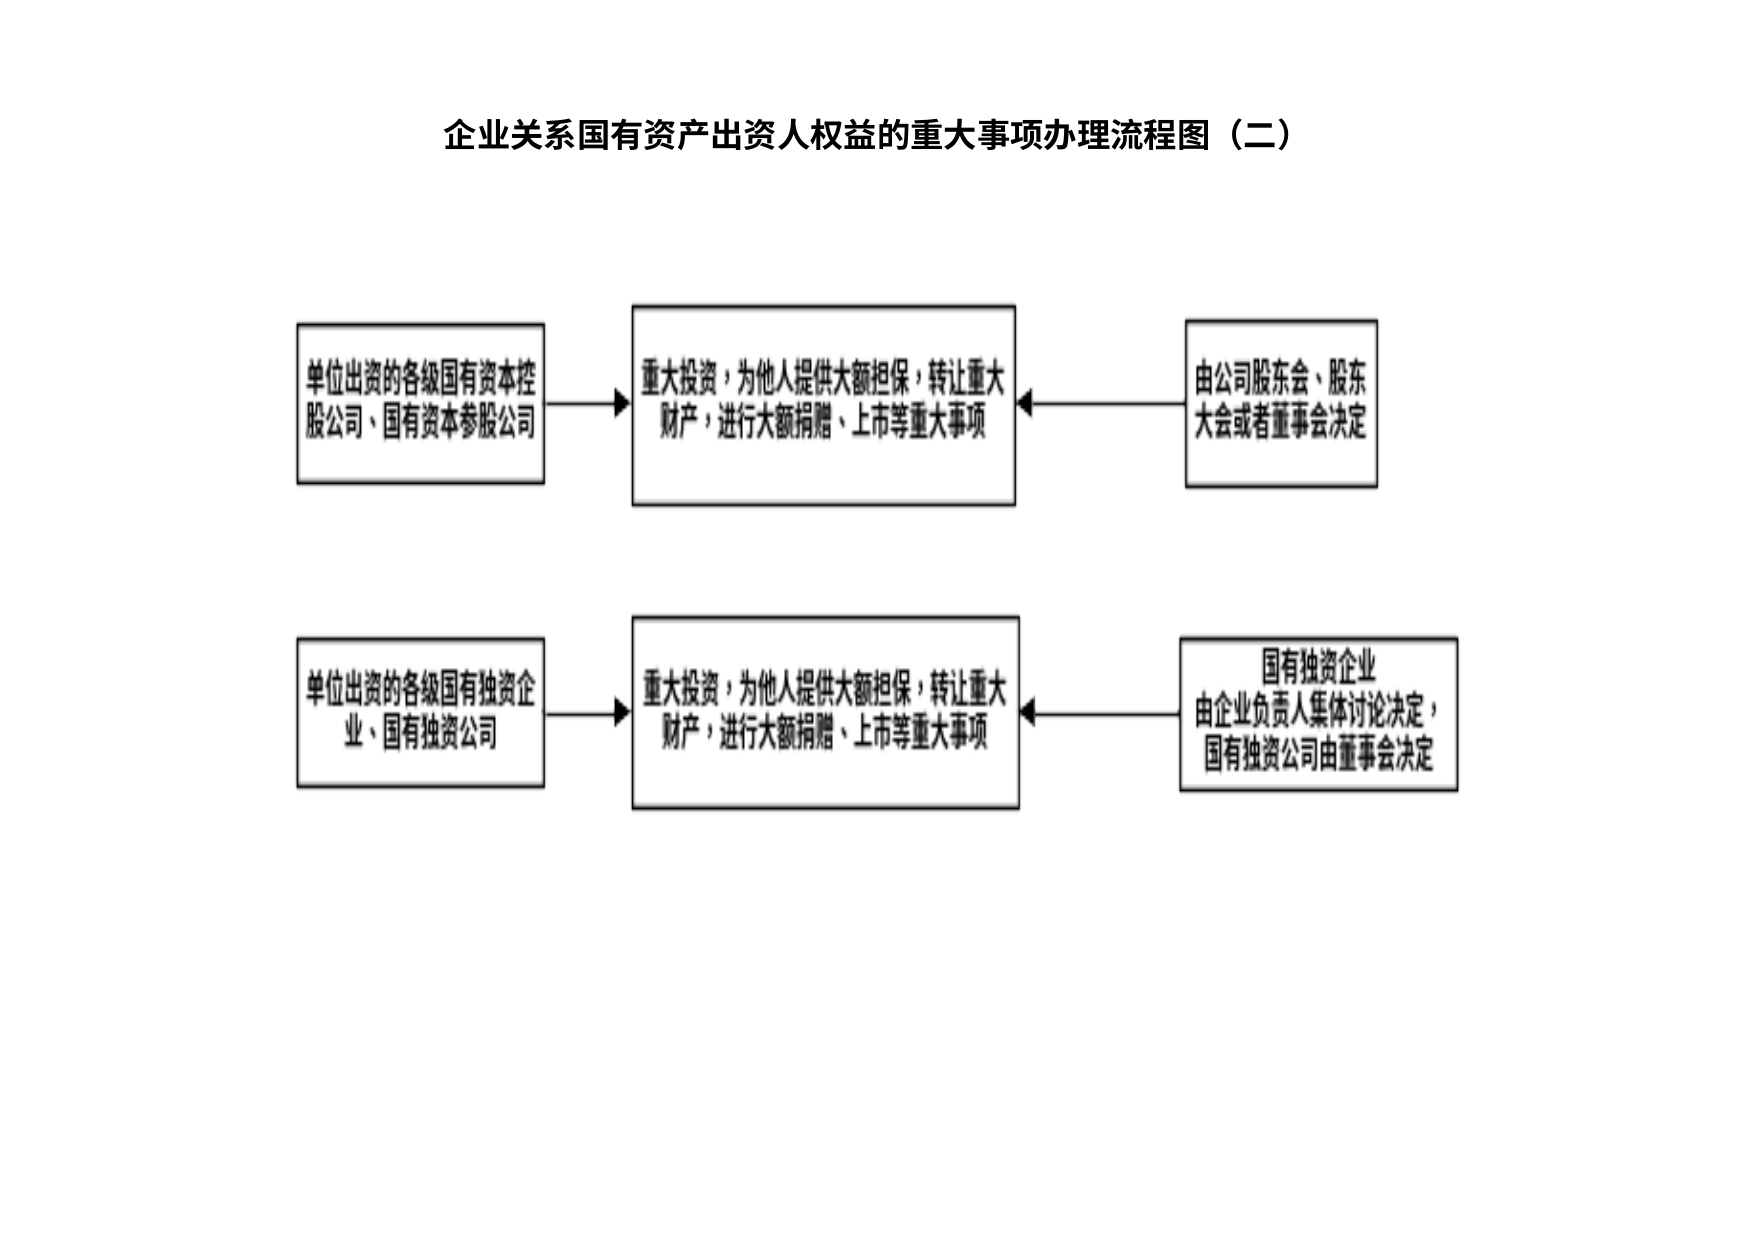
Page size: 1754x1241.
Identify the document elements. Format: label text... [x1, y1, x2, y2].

text 企业关系国有资产出资人权益的重大事项办理流程图（二） [150, 100, 1604, 165]
